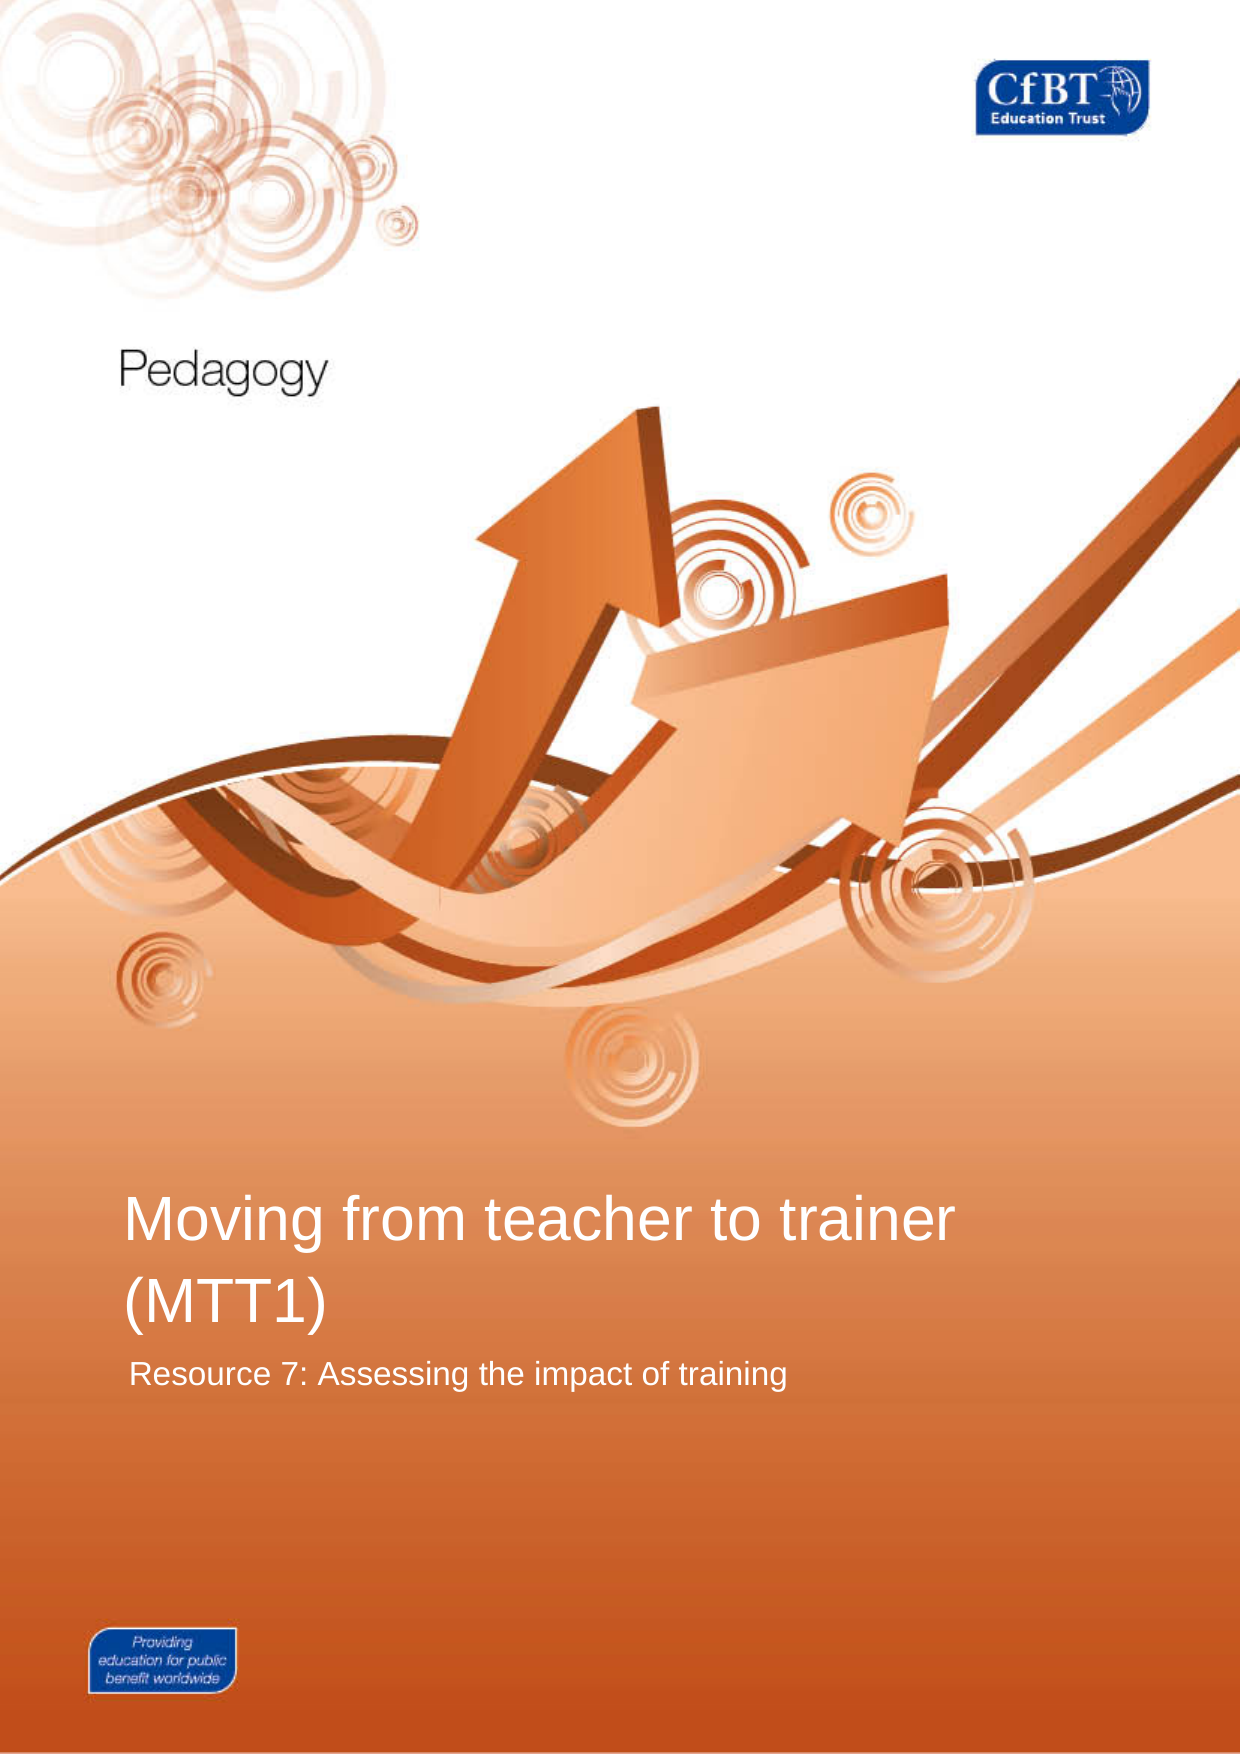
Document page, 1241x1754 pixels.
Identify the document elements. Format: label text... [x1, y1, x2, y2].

picture [0, 0, 1240, 1754]
text Moving from teacher to trainer (MTT1) [123, 1181, 1053, 1336]
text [128, 1354, 1053, 1393]
